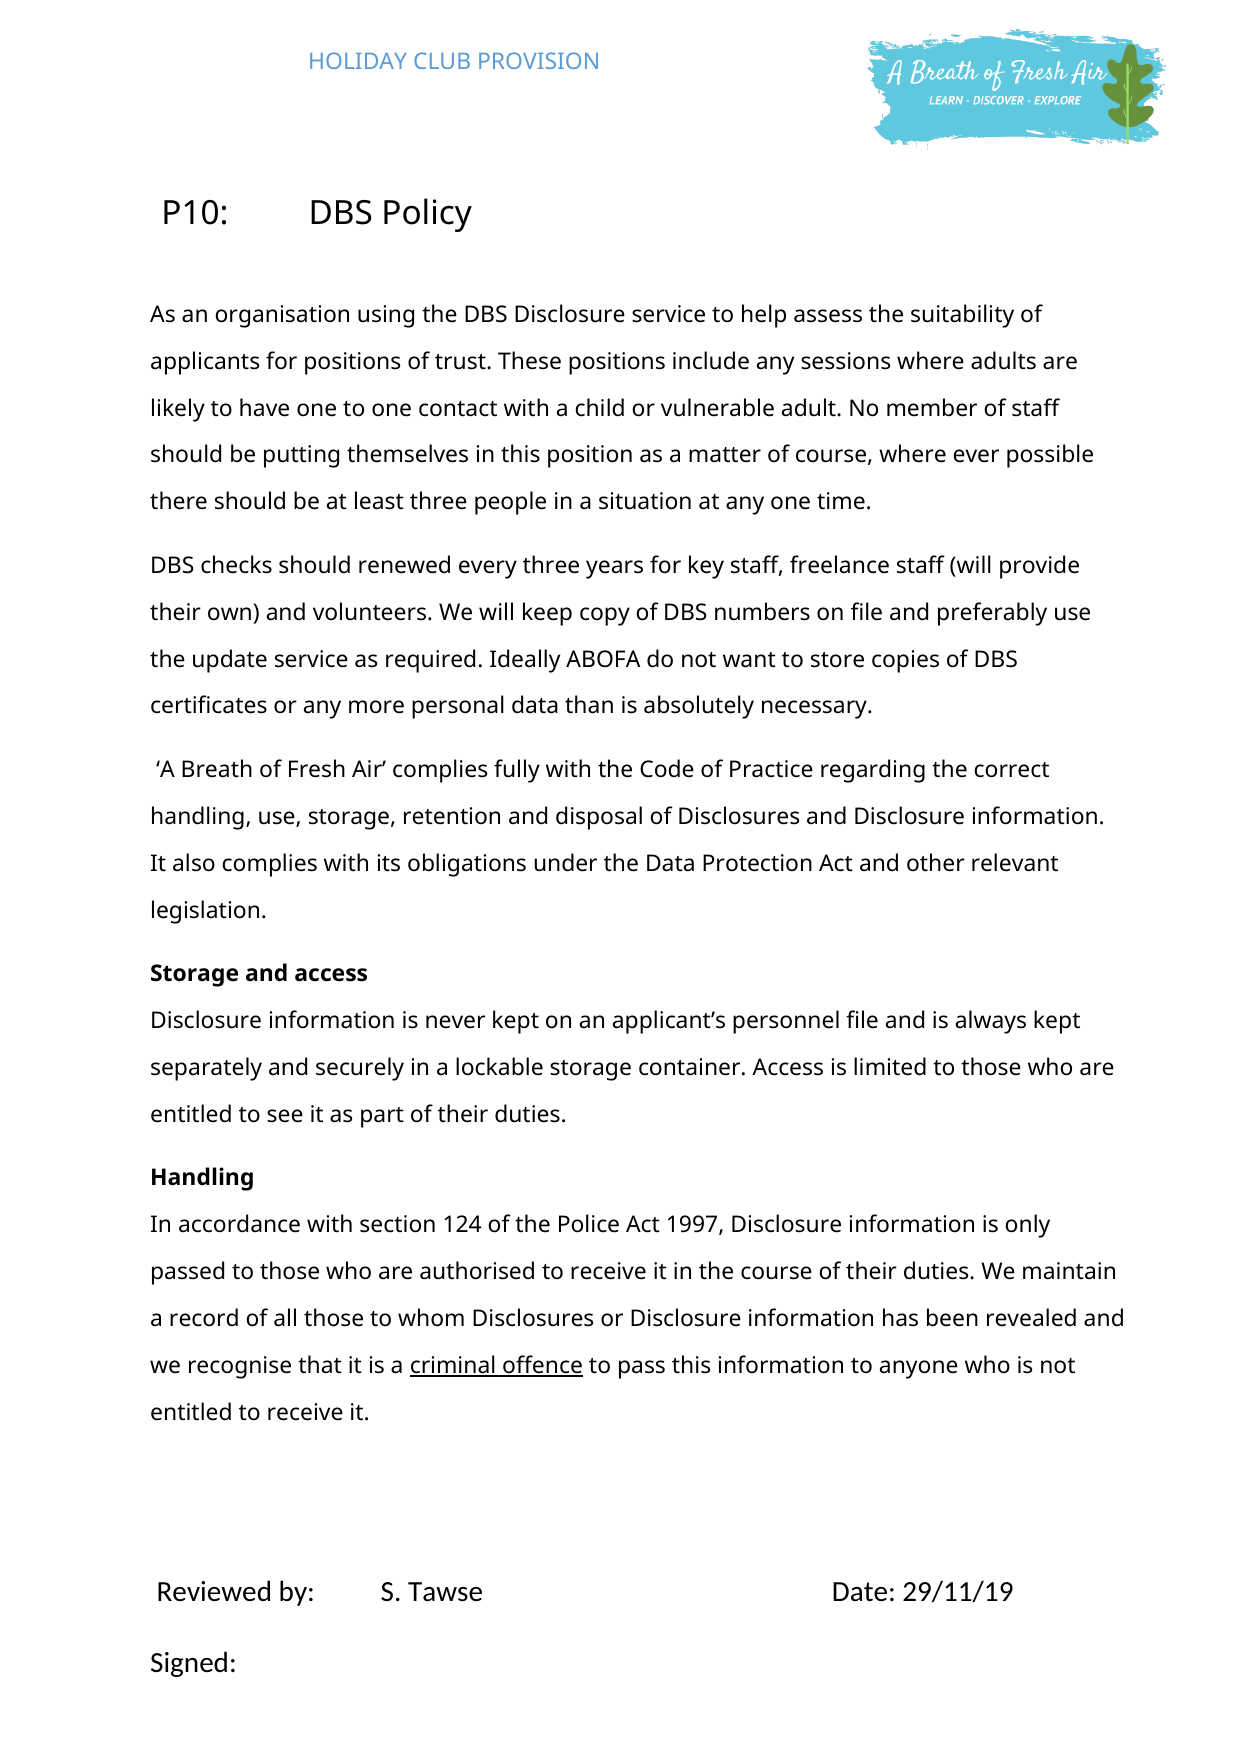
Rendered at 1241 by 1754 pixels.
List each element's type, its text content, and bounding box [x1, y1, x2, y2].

text Disclosure information is never kept on an applicant’s personnel file and is always kept separately and securely in a lockable storage container. Access is limited to those who are entitled to see it as part of their duties. [150, 1004, 1127, 1129]
picture [862, 20, 1166, 155]
text DBS checks should renewed every three years for key staff, freelance staff (will provide their own) and volunteers. We will keep copy of DBS numbers on file and preferably use the update service as required. Ideally ABOFA do not want to store copies of DBS certificates or any more personal data than is absolutely necessary. [150, 549, 1127, 721]
table_header DBS Policy [297, 186, 1194, 234]
text ‘A Breath of Fresh Air’ complies fully with the Code of Practice regarding the correct handling, use, storage, retention and disposal of Disclosures and Disclosure information. It also complies with its obligations under the Data Protection Act and other relevant legislation. [150, 753, 1127, 925]
subtitle Handling [150, 1161, 1127, 1192]
subtitle Storage and access [150, 957, 1127, 988]
text In accordance with section 124 of the Police Act 1997, Disclosure information is only passed to those who are authorised to receive it in the course of their duties. We maintain a record of all those to whom Disclosures or Disclosure information has been revealed and we recognise that it is a criminal offence to pass this information to anyone who is not entitled to receive it. [150, 1208, 1127, 1427]
text As an organisation using the DBS Disclosure service to help assess the suitability of applicants for positions of trust. These positions include any sessions where adults are likely to have one to one contact with a child or vulnerable adult. No member of staff should be putting themselves in this position as a matter of course, where ever possible there should be at least three people in a situation at any one time. [150, 298, 1127, 516]
table_header P10: [150, 186, 297, 234]
